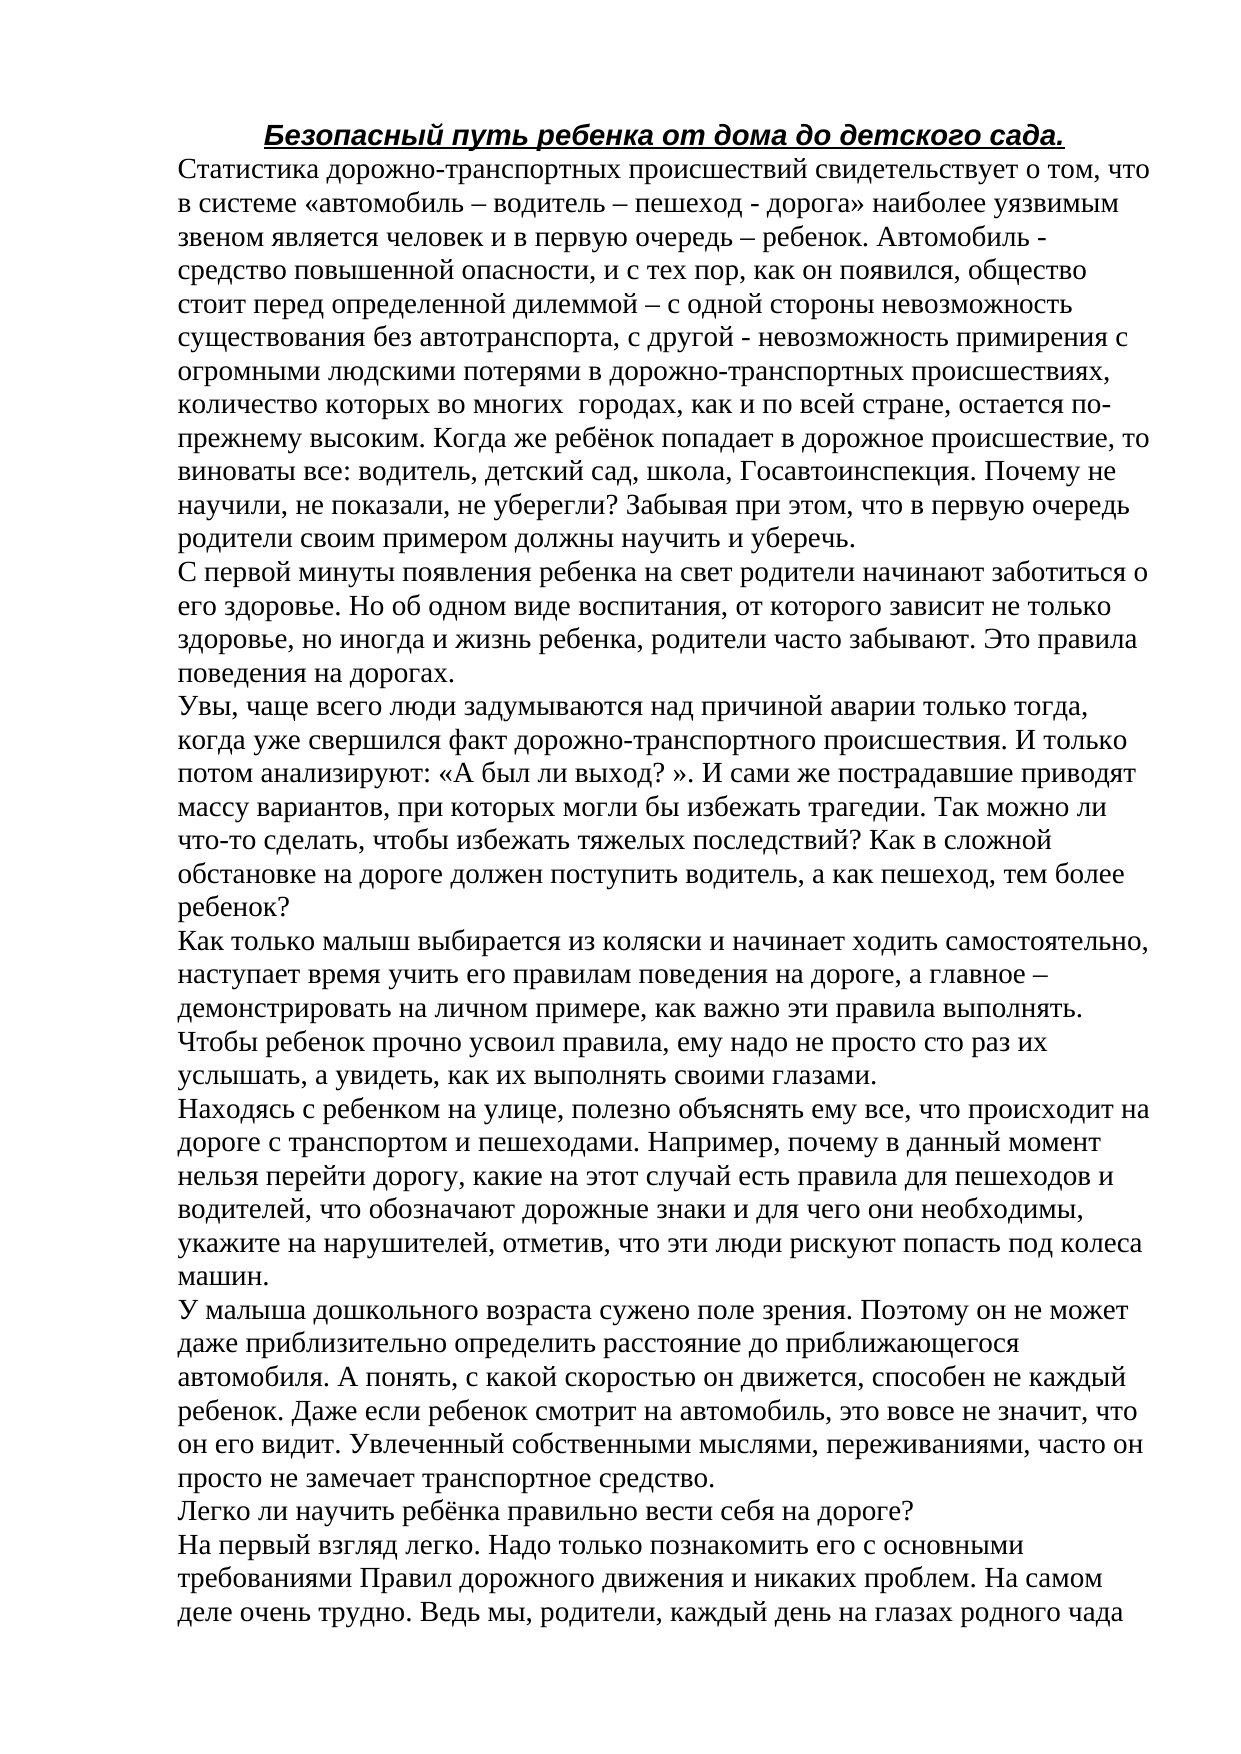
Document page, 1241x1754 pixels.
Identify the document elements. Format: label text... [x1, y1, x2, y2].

text У малыша дошкольного возраста сужено поле зрения. Поэтому он не может даже приблизительно определить расстояние до приближающегося автомобиля. А понять, с какой скоростью он движется, способен не каждый ребенок. Даже если ребенок смотрит на автомобиль, это вовсе не значит, что он его видит. Увлеченный собственными мыслями, переживаниями, часто он просто не замечает транспортное средство. [177, 1292, 1152, 1493]
text Легко ли научить ребёнка правильно вести себя на дороге? [177, 1493, 1152, 1527]
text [177, 1527, 1152, 1627]
text Увы, чаще всего люди задумываются над причиной аварии только тогда, когда уже свершился факт дорожно-транспортного происшествия. И только потом анализируют: «А был ли выход? ». И сами же пострадавшие приводят массу вариантов, при которых могли бы избежать трагедии. Так можно ли что-то сделать, чтобы избежать тяжелых последствий? Как в сложной обстановке на дороге должен поступить водитель, а как пешеход, тем более ребенок? [177, 688, 1152, 923]
text Статистика дорожно-транспортных происшествий свидетельствует о том, что в системе «автомобиль – водитель – пешеход - дорога» наиболее уязвимым звеном является человек и в первую очередь – ребенок. Автомобиль - средство повышенной опасности, и с тех пор, как он появился, общество стоит перед определенной дилеммой – с одной стороны невозможность существования без автотранспорта, с другой - невозможность примирения с огромными людскими потерями в дорожно-транспортных происшествиях, количество которых во многих городах, как и по всей стране, остается по-прежнему высоким. Когда же ребёнок попадает в дорожное происшествие, то виноваты все: водитель, детский сад, школа, Госавтоинспекция. Почему не научили, не показали, не уберегли? Забывая при этом, что в первую очередь родители своим примером должны научить и уберечь. [177, 152, 1152, 554]
text Безопасный путь ребенка от дома до детского сада. [177, 118, 1152, 152]
text Находясь с ребенком на улице, полезно объяснять ему все, что происходит на дороге с транспортом и пешеходами. Например, почему в данный момент нельзя перейти дорогу, какие на этот случай есть правила для пешеходов и водителей, что обозначают дорожные знаки и для чего они необходимы, укажите на нарушителей, отметив, что эти люди рискуют попасть под колеса машин. [177, 1091, 1152, 1292]
text Как только малыш выбирается из коляски и начинает ходить самостоятельно, наступает время учить его правилам поведения на дороге, а главное – демонстрировать на личном примере, как важно эти правила выполнять. Чтобы ребенок прочно усвоил правила, ему надо не просто сто раз их услышать, а увидеть, как их выполнять своими глазами. [177, 923, 1152, 1091]
text С первой минуты появления ребенка на свет родители начинают заботиться о его здоровье. Но об одном виде воспитания, от которого зависит не только здоровье, но иногда и жизнь ребенка, родители часто забывают. Это правила поведения на дорогах. [177, 554, 1152, 688]
